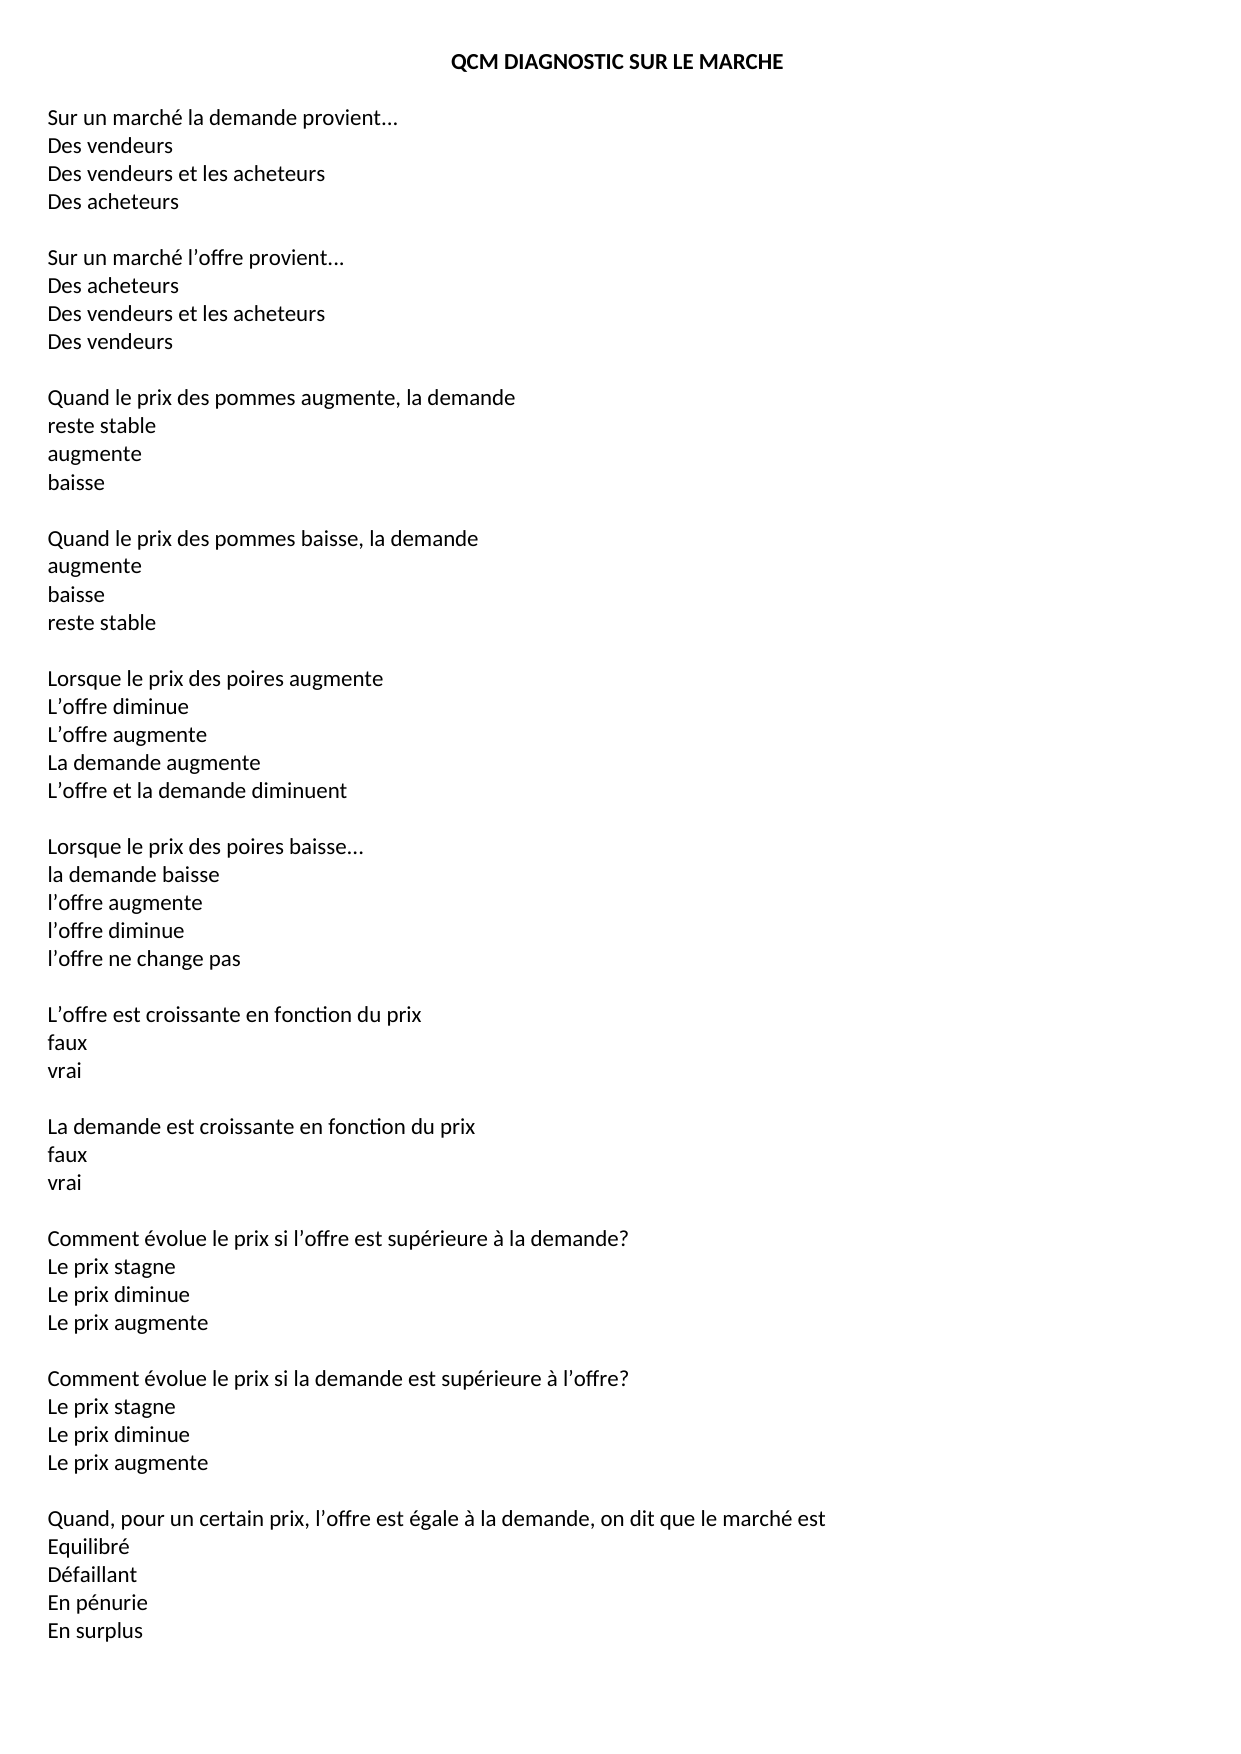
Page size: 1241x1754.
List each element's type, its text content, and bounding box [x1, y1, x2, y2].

text L’offre augmente [47, 720, 1187, 748]
text augmente [47, 439, 1187, 468]
text l’offre ne change pas [47, 944, 1187, 972]
text Quand le prix des pommes augmente, la demande [47, 383, 1187, 412]
text En pénurie [47, 1588, 1187, 1616]
text La demande augmente [47, 748, 1187, 776]
text Le prix diminue [47, 1420, 1187, 1448]
text faux [47, 1028, 1187, 1056]
text l’offre diminue [47, 916, 1187, 944]
text Le prix stagne [47, 1252, 1187, 1280]
text Equilibré [47, 1532, 1187, 1560]
text Lorsque le prix des poires augmente [47, 664, 1187, 692]
text Des vendeurs [47, 327, 1187, 356]
text L’offre et la demande diminuent [47, 776, 1187, 804]
text Quand, pour un certain prix, l’offre est égale à la demande, on dit que le marché est [47, 1504, 1187, 1532]
text La demande est croissante en fonction du prix [47, 1112, 1187, 1140]
text Des vendeurs et les acheteurs [47, 299, 1187, 327]
text Le prix diminue [47, 1280, 1187, 1308]
text faux [47, 1140, 1187, 1168]
text Des acheteurs [47, 187, 1187, 215]
text baisse [47, 468, 1187, 496]
text Comment évolue le prix si l’offre est supérieure à la demande? [47, 1224, 1187, 1252]
text Le prix stagne [47, 1392, 1187, 1420]
text la demande baisse [47, 860, 1187, 888]
text Le prix augmente [47, 1448, 1187, 1476]
text Lorsque le prix des poires baisse... [47, 832, 1187, 860]
text vrai [47, 1056, 1187, 1084]
text vrai [47, 1168, 1187, 1196]
text baisse [47, 580, 1187, 608]
text Sur un marché l’offre provient... [47, 243, 1187, 271]
text Des vendeurs et les acheteurs [47, 159, 1187, 187]
text L’offre est croissante en fonction du prix [47, 1000, 1187, 1028]
text Quand le prix des pommes baisse, la demande [47, 524, 1187, 552]
text Des vendeurs [47, 131, 1187, 159]
text reste stable [47, 412, 1187, 439]
text QCM DIAGNOSTIC SUR LE MARCHE [47, 47, 1187, 75]
text Sur un marché la demande provient... [47, 103, 1187, 131]
text Défaillant [47, 1560, 1187, 1588]
text Le prix augmente [47, 1308, 1187, 1336]
text Comment évolue le prix si la demande est supérieure à l’offre? [47, 1364, 1187, 1392]
text L’offre diminue [47, 692, 1187, 720]
text augmente [47, 552, 1187, 580]
text En surplus [47, 1616, 1187, 1644]
text l’offre augmente [47, 888, 1187, 916]
text reste stable [47, 608, 1187, 636]
text Des acheteurs [47, 271, 1187, 299]
